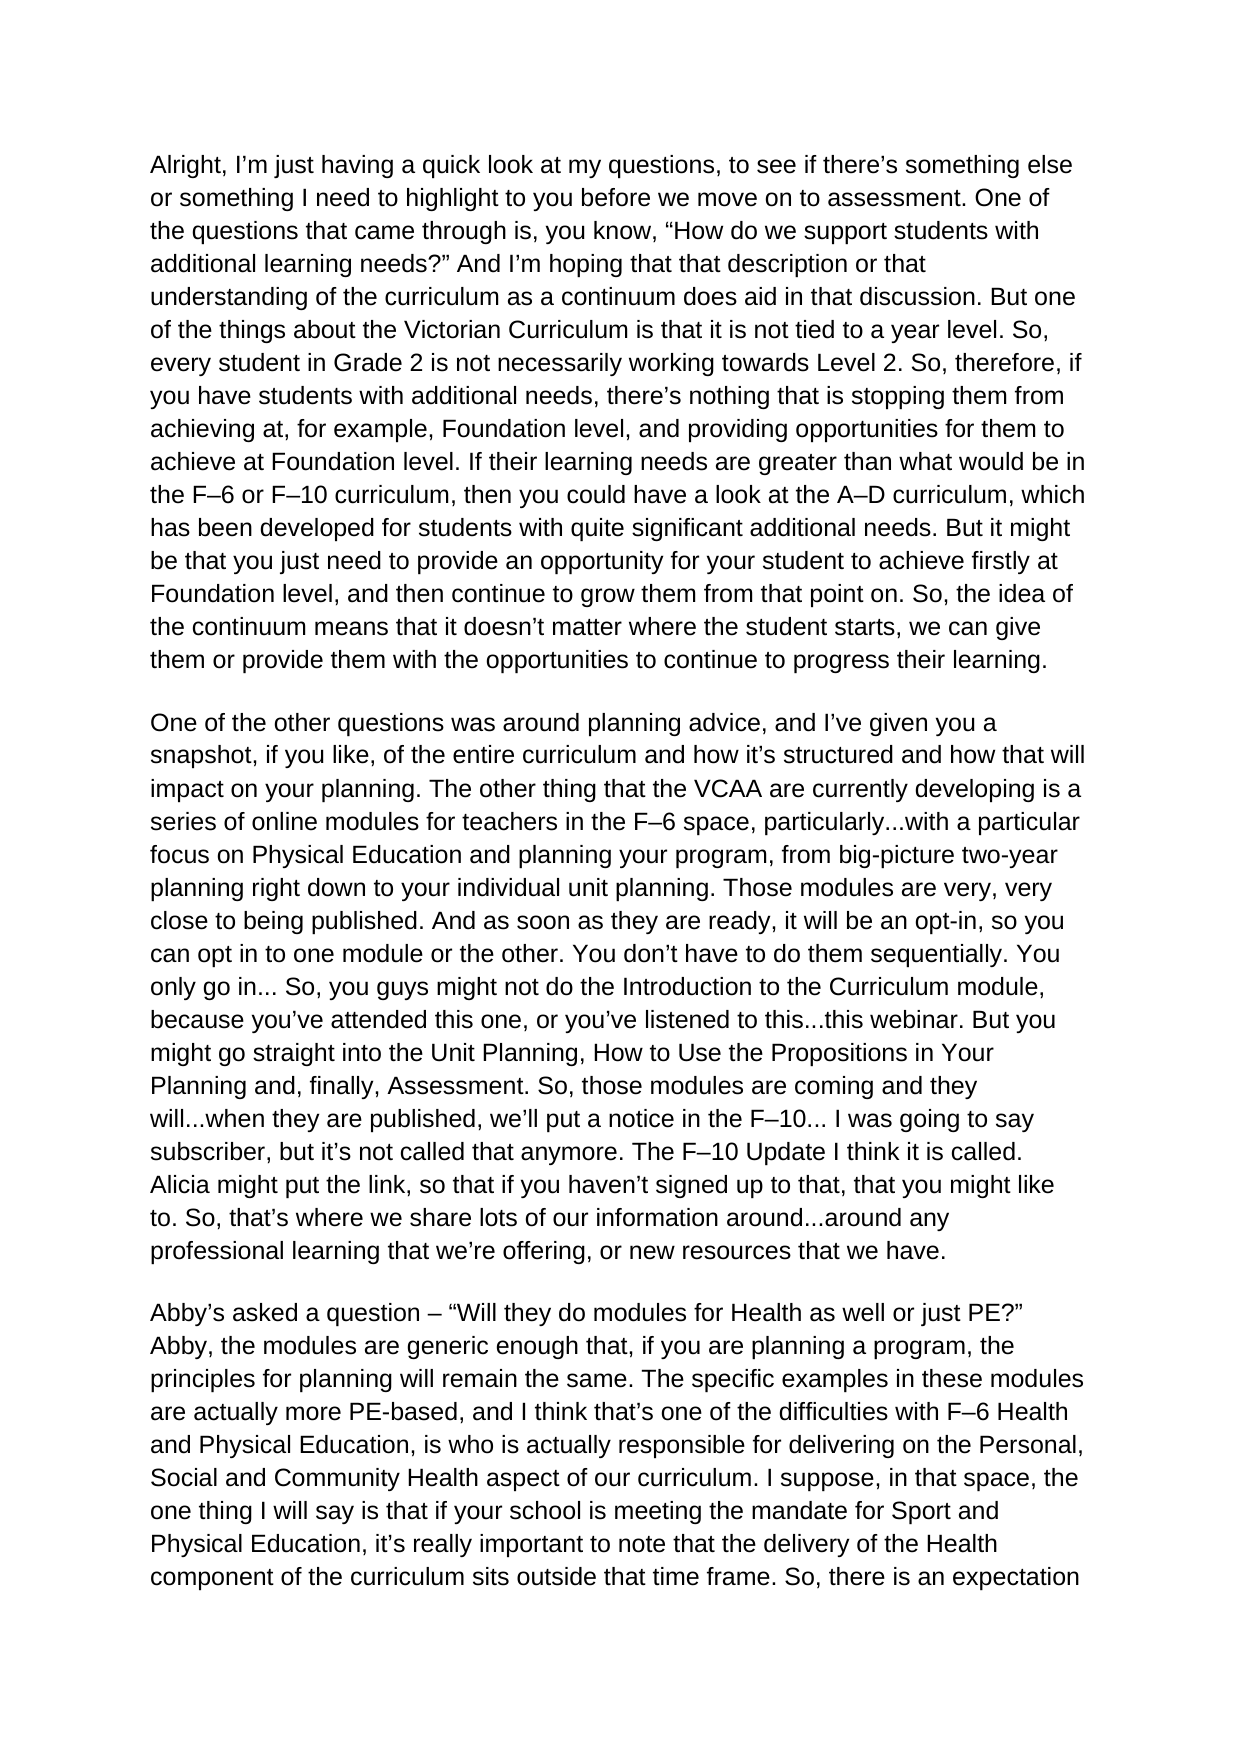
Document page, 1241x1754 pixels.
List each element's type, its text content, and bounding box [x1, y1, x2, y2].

text One of the other questions was around planning advice, and I’ve given you a snapshot, if you like, of the entire curriculum and how it’s structured and how that will impact on your planning. The other thing that the VCAA are currently developing is a series of online modules for teachers in the F–6 space, particularly...with a particular focus on Physical Education and planning your program, from big-picture two-year planning right down to your individual unit planning. Those modules are very, very close to being published. And as soon as they are ready, it will be an opt-in, so you can opt in to one module or the other. You don’t have to do them sequentially. You only go in... So, you guys might not do the Introduction to the Curriculum module, because you’ve attended this one, or you’ve listened to this...this webinar. But you might go straight into the Unit Planning, How to Use the Propositions in Your Planning and, finally, Assessment. So, those modules are coming and they will...when they are published, we’ll put a notice in the F–10... I was going to say subscriber, but it’s not called that anymore. The F–10 Update I think it is called. Alicia might put the link, so that if you haven’t signed up to that, that you might like to. So, that’s where we share lots of our information around...around any professional learning that we’re offering, or new resources that we have. [150, 707, 1090, 1264]
text Alright, I’m just having a quick look at my questions, to see if there’s something else or something I need to highlight to you before we move on to assessment. One of the questions that came through is, you know, “How do we support students with additional learning needs?” And I’m hoping that that description or that understanding of the curriculum as a continuum does aid in that discussion. But one of the things about the Victorian Curriculum is that it is not tied to a year level. So, every student in Grade 2 is not necessarily working towards Level 2. So, therefore, if you have students with additional needs, there’s nothing that is stopping them from achieving at, for example, Foundation level, and providing opportunities for them to achieve at Foundation level. If their learning needs are greater than what would be in the F–6 or F–10 curriculum, then you could have a look at the A–D curriculum, which has been developed for students with quite significant additional needs. But it might be that you just need to provide an opportunity for your student to achieve firstly at Foundation level, and then continue to grow them from that point on. So, the idea of the continuum means that it doesn’t matter where the student starts, we can give them or provide them with the opportunities to continue to progress their learning. [150, 150, 1090, 674]
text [150, 1298, 1090, 1591]
